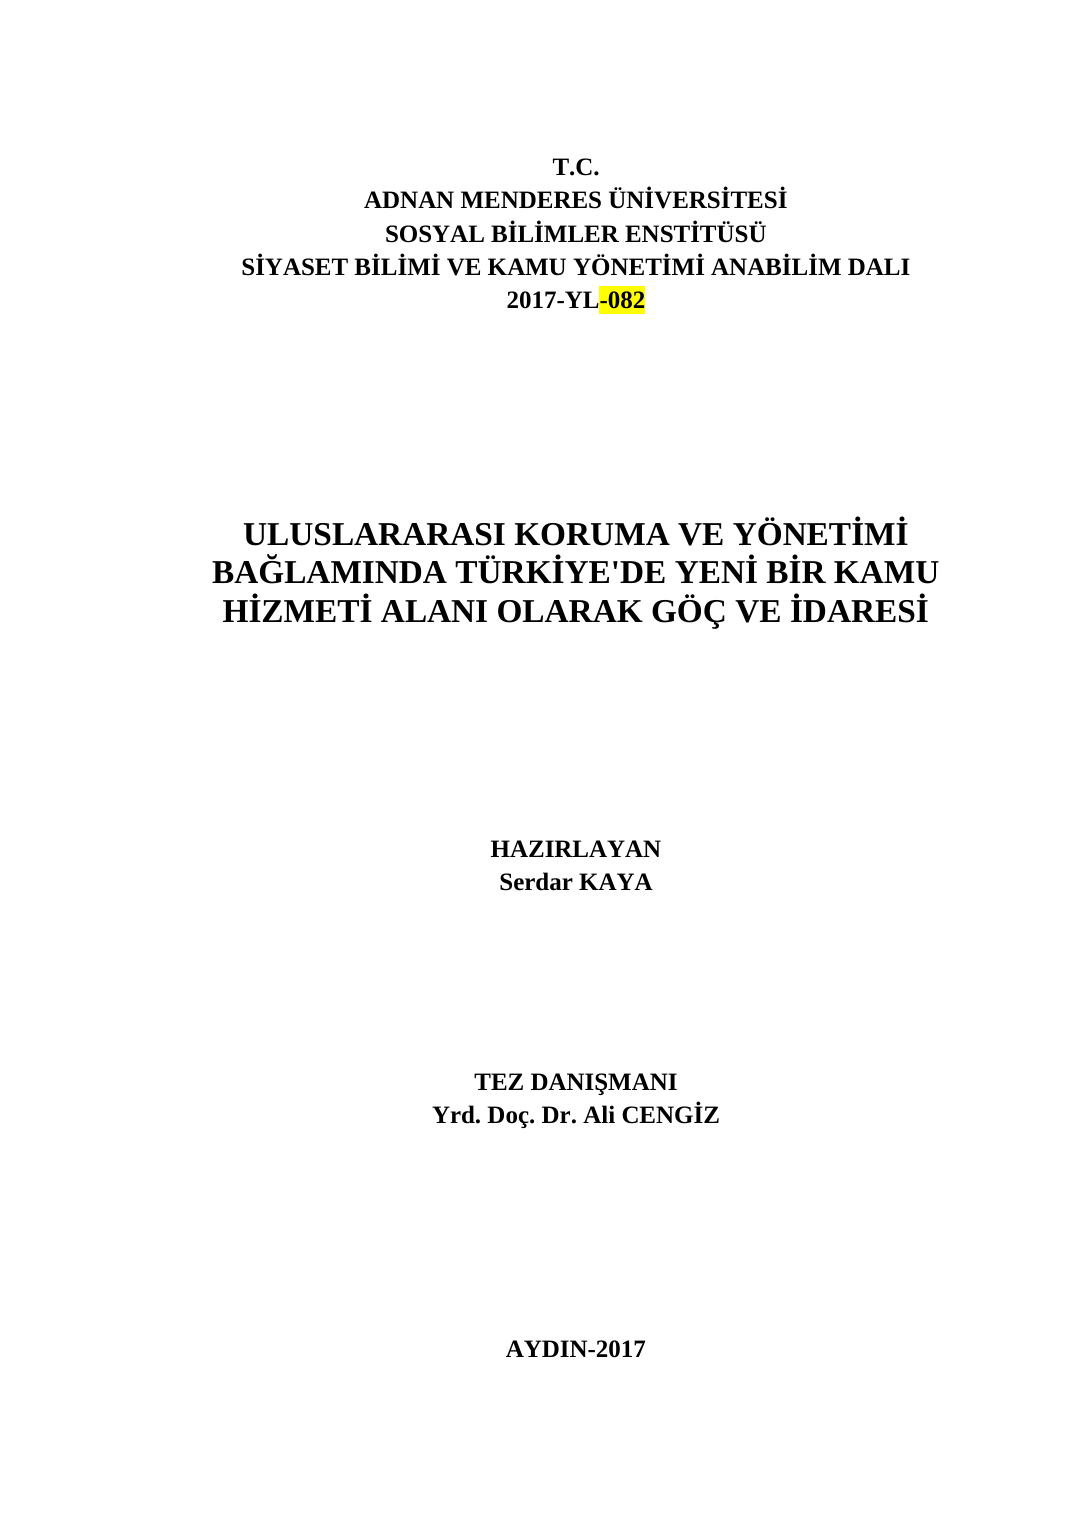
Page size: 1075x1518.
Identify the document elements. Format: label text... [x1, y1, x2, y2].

text Yrd. Doç. Dr. Ali CENGİZ [195, 1096, 957, 1129]
text SOSYAL BİLİMLER ENSTİTÜSÜ [195, 214, 957, 248]
text AYDIN-2017 [195, 1329, 957, 1363]
text TEZ DANIŞMANI [195, 1063, 957, 1096]
text ULUSLARARASI KORUMA VE YÖNETİMİ BAĞLAMINDA TÜRKİYE'DE YENİ BİR KAMU HİZMETİ ALANI OLARAK GÖÇ VE İDARESİ [195, 514, 957, 629]
text T.C. [195, 148, 957, 181]
text HAZIRLAYAN [195, 829, 957, 863]
text 2017-YL-082 [195, 281, 957, 314]
text Serdar KAYA [195, 863, 957, 896]
text SİYASET BİLİMİ VE KAMU YÖNETİMİ ANABİLİM DALI [195, 248, 957, 281]
text ADNAN MENDERES ÜNİVERSİTESİ [195, 181, 957, 214]
